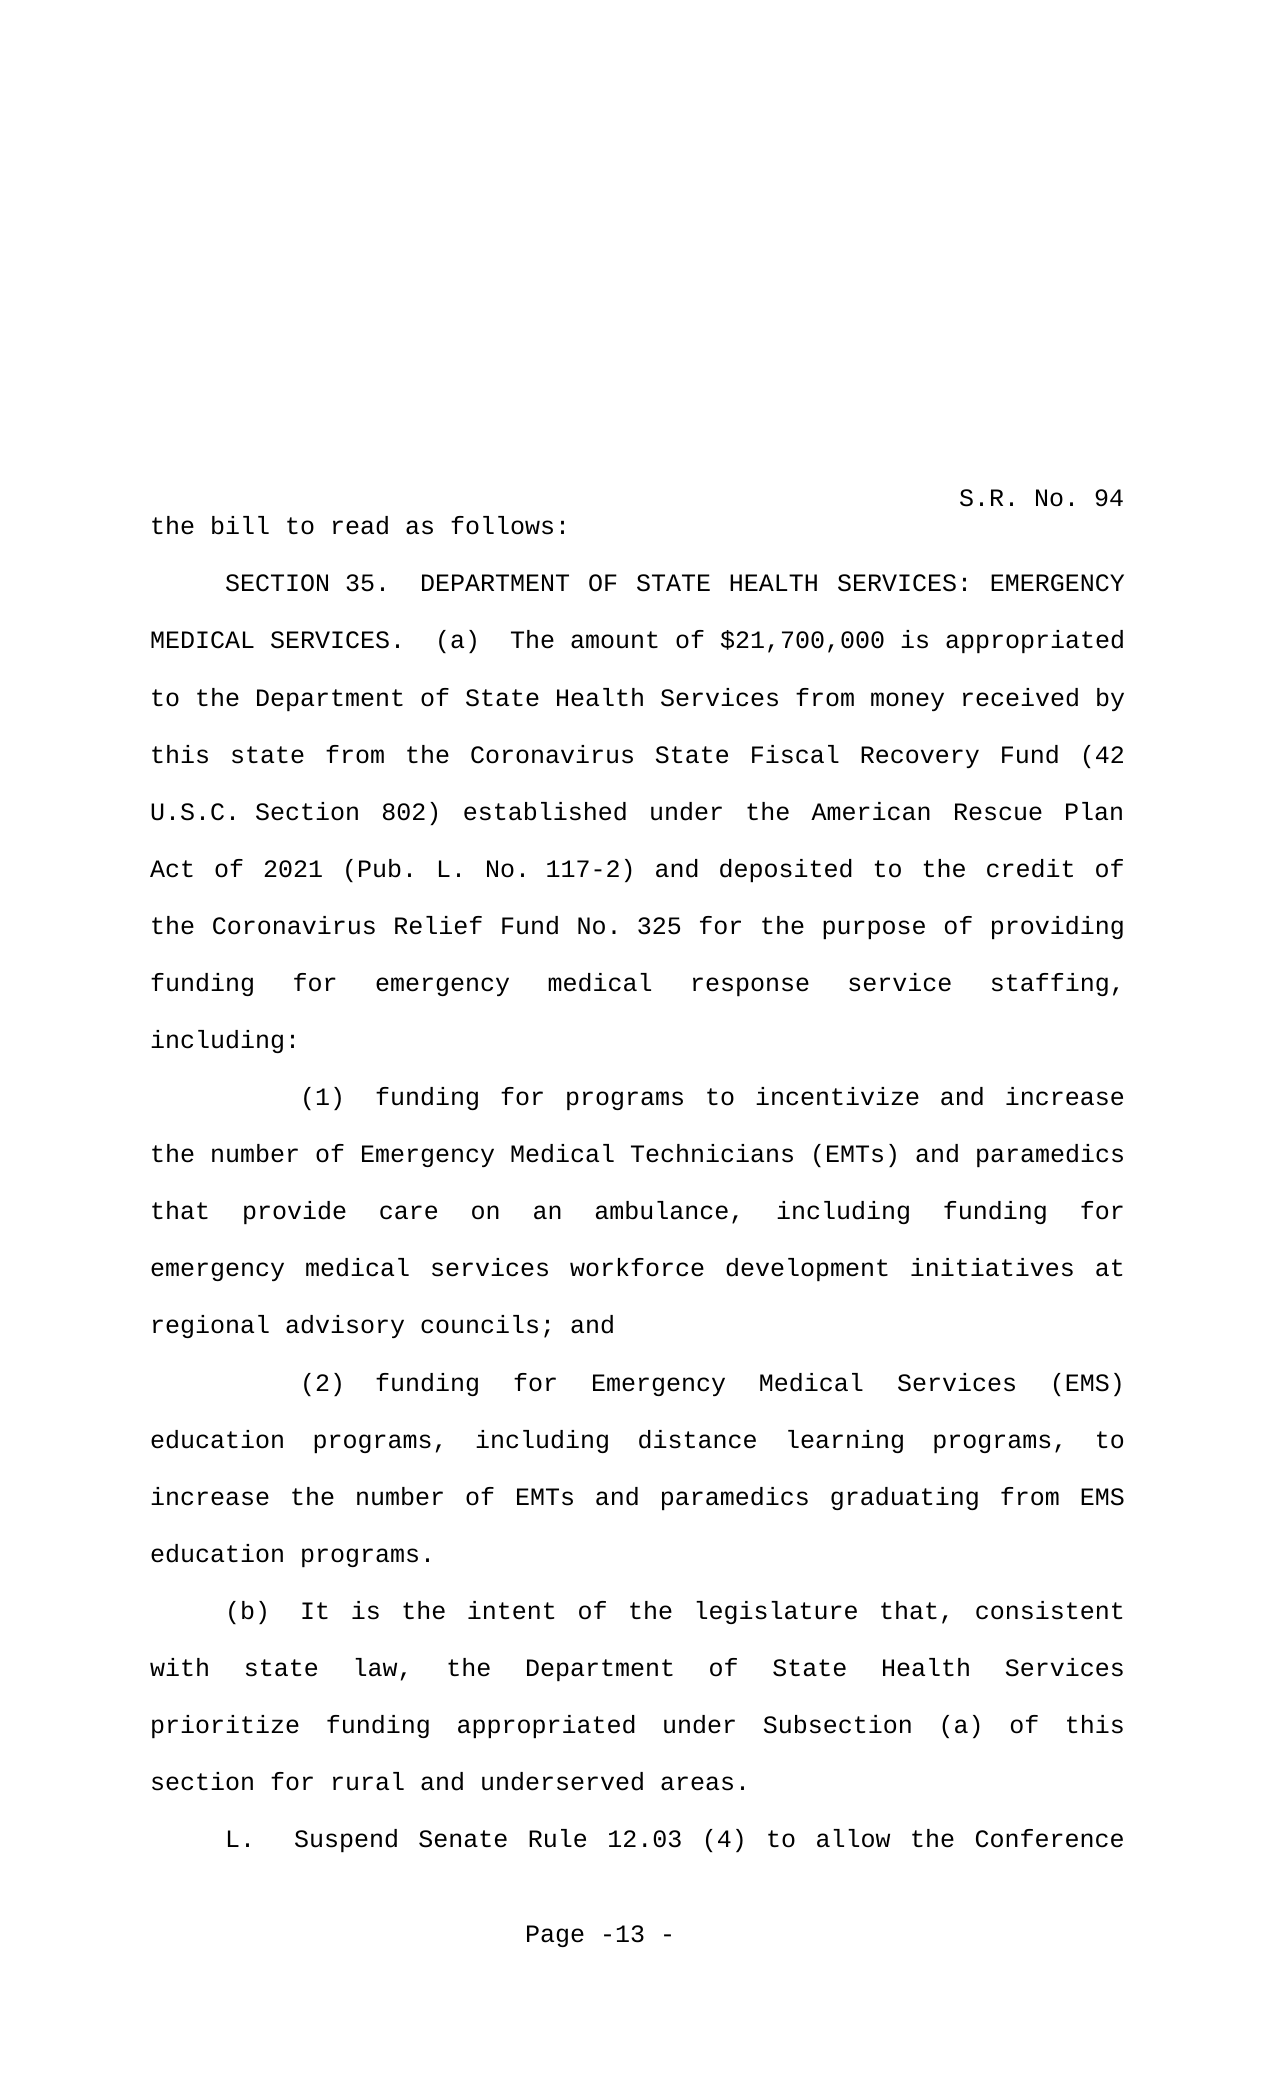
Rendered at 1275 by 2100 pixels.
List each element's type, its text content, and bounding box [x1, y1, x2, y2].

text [150, 514, 1125, 542]
text (b) It is the intent of the legislature that, consistent with state law, the Department of State Health Services prioritize funding appropriated under Subsection (a) of this section for rural and underserved areas. [150, 1598, 1125, 1798]
text (2) funding for Emergency Medical Services (EMS) education programs, including distance learning programs, to increase the number of EMTs and paramedics graduating from EMS education programs. [150, 1370, 1125, 1570]
text (1) funding for programs to incentivize and increase the number of Emergency Medical Technicians (EMTs) and paramedics that provide care on an ambulance, including funding for emergency medical services workforce development initiatives at regional advisory councils; and [150, 1084, 1125, 1341]
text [150, 1827, 1125, 1855]
text SECTION 35. DEPARTMENT OF STATE HEALTH SERVICES: EMERGENCY MEDICAL SERVICES. (a) The amount of $21,700,000 is appropriated to the Department of State Health Services from money received by this state from the Coronavirus State Fiscal Recovery Fund (42 U.S.C. Section 802) established under the American Rescue Plan Act of 2021 (Pub. L. No. 117-2) and deposited to the credit of the Coronavirus Relief Fund No. 325 for the purpose of providing funding for emergency medical response service staffing, including: [150, 571, 1125, 1056]
